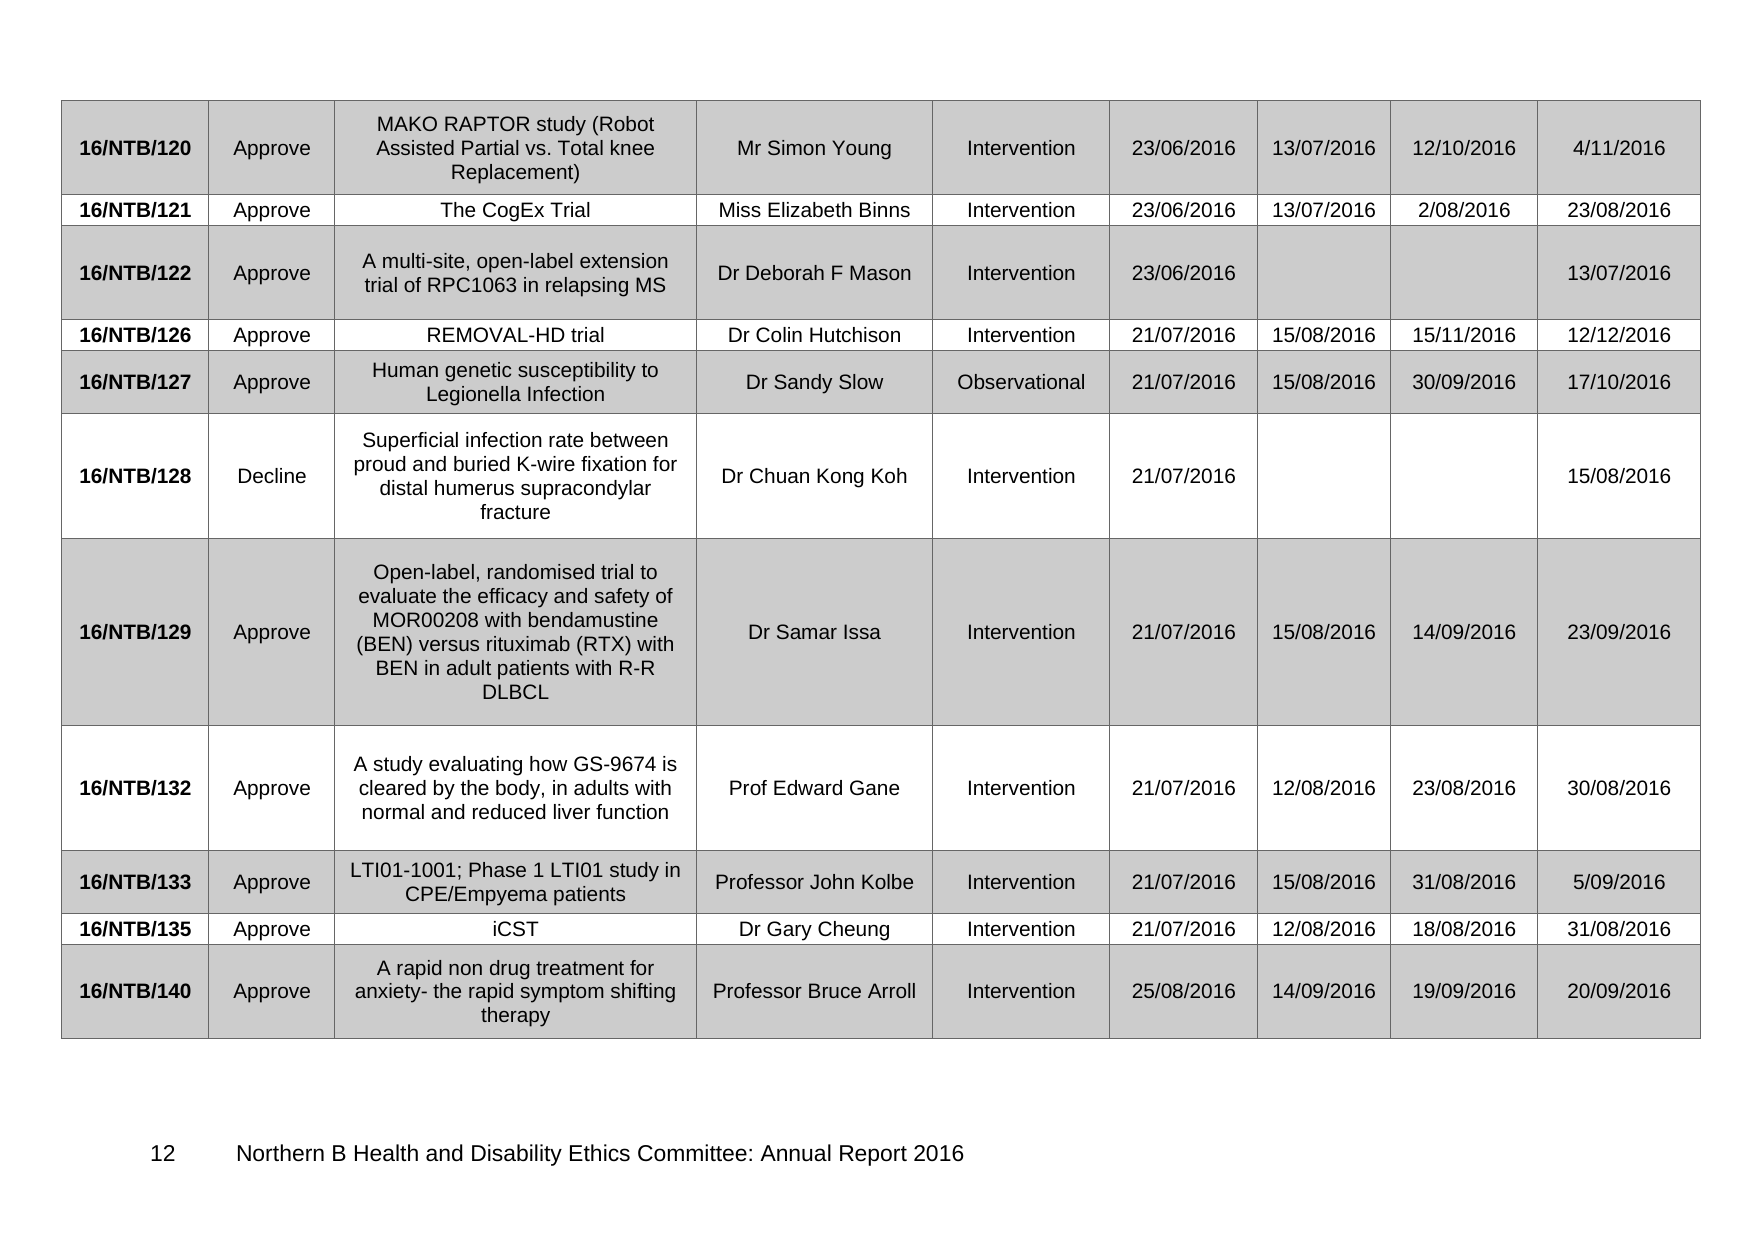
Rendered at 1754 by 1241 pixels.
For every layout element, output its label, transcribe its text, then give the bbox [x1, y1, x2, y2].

table_cell Intervention [933, 726, 1109, 850]
table_cell 16/NTB/133 [62, 851, 208, 913]
table_cell MAKO RAPTOR study (Robot Assisted Partial vs. Total knee Replacement) [335, 101, 696, 194]
table_cell 21/07/2016 [1110, 914, 1257, 944]
table_cell 13/07/2016 [1538, 226, 1700, 319]
table_cell Intervention [933, 226, 1109, 319]
table_cell 23/09/2016 [1538, 539, 1700, 725]
table_cell 23/06/2016 [1110, 101, 1257, 194]
table_cell 25/08/2016 [1110, 945, 1257, 1038]
table_cell 15/08/2016 [1258, 320, 1390, 350]
table_cell 16/NTB/120 [62, 101, 208, 194]
table_cell Intervention [933, 914, 1109, 944]
table_cell Approve [209, 726, 334, 850]
table_cell [1258, 226, 1390, 319]
table_cell 21/07/2016 [1110, 851, 1257, 913]
table_cell Observational [933, 351, 1109, 413]
table_cell Human genetic susceptibility to Legionella Infection [335, 351, 696, 413]
table_cell iCST [335, 914, 696, 944]
table_cell Approve [209, 320, 334, 350]
table_cell Intervention [933, 539, 1109, 725]
table_cell Mr Simon Young [697, 101, 932, 194]
table_cell 16/NTB/132 [62, 726, 208, 850]
table_cell [1258, 414, 1390, 538]
table_cell Professor Bruce Arroll [697, 945, 932, 1038]
table_cell The CogEx Trial [335, 195, 696, 225]
table_cell 16/NTB/127 [62, 351, 208, 413]
table_cell 14/09/2016 [1258, 945, 1390, 1038]
table_cell 15/11/2016 [1391, 320, 1537, 350]
table_cell Dr Gary Cheung [697, 914, 932, 944]
table_cell Dr Samar Issa [697, 539, 932, 725]
table_cell Dr Deborah F Mason [697, 226, 932, 319]
table_cell Professor John Kolbe [697, 851, 932, 913]
table_cell 13/07/2016 [1258, 195, 1390, 225]
table_cell Open-label, randomised trial to evaluate the efficacy and safety of MOR00208 with bendamustine (BEN) versus rituximab (RTX) with BEN in adult patients with R-R DLBCL [335, 539, 696, 725]
table_cell 17/10/2016 [1538, 351, 1700, 413]
table_cell 21/07/2016 [1110, 351, 1257, 413]
table_cell 30/09/2016 [1391, 351, 1537, 413]
table_cell 31/08/2016 [1538, 914, 1700, 944]
table_cell 12/08/2016 [1258, 726, 1390, 850]
table_cell Approve [209, 195, 334, 225]
table_cell 5/09/2016 [1538, 851, 1700, 913]
table_cell 15/08/2016 [1258, 351, 1390, 413]
table_cell Intervention [933, 851, 1109, 913]
table_cell Approve [209, 226, 334, 319]
table_cell 23/08/2016 [1391, 726, 1537, 850]
table_cell 30/08/2016 [1538, 726, 1700, 850]
table_cell Intervention [933, 414, 1109, 538]
table_cell Approve [209, 101, 334, 194]
table_cell 2/08/2016 [1391, 195, 1537, 225]
table_cell Dr Sandy Slow [697, 351, 932, 413]
table_cell [1391, 226, 1537, 319]
table_cell REMOVAL-HD trial [335, 320, 696, 350]
table_cell LTI01-1001; Phase 1 LTI01 study in CPE/Empyema patients [335, 851, 696, 913]
table_cell 21/07/2016 [1110, 539, 1257, 725]
table_cell 23/08/2016 [1538, 195, 1700, 225]
table_cell 16/NTB/121 [62, 195, 208, 225]
table_cell 18/08/2016 [1391, 914, 1537, 944]
table_cell 19/09/2016 [1391, 945, 1537, 1038]
table_cell 12/12/2016 [1538, 320, 1700, 350]
table_cell 16/NTB/128 [62, 414, 208, 538]
table_cell 16/NTB/126 [62, 320, 208, 350]
table_cell Approve [209, 351, 334, 413]
table_cell 13/07/2016 [1258, 101, 1390, 194]
table_cell 16/NTB/140 [62, 945, 208, 1038]
table_cell A multi-site, open-label extension trial of RPC1063 in relapsing MS [335, 226, 696, 319]
table_cell 20/09/2016 [1538, 945, 1700, 1038]
table_cell 21/07/2016 [1110, 320, 1257, 350]
table_cell Intervention [933, 195, 1109, 225]
table_cell Decline [209, 414, 334, 538]
table_cell 12/08/2016 [1258, 914, 1390, 944]
table_cell 16/NTB/135 [62, 914, 208, 944]
table_cell [1391, 414, 1537, 538]
table_cell Intervention [933, 320, 1109, 350]
table_cell 15/08/2016 [1538, 414, 1700, 538]
table_cell 16/NTB/129 [62, 539, 208, 725]
table_cell 21/07/2016 [1110, 726, 1257, 850]
table_cell 21/07/2016 [1110, 414, 1257, 538]
table_cell Approve [209, 539, 334, 725]
table_cell A rapid non drug treatment for anxiety- the rapid symptom shifting therapy [335, 945, 696, 1038]
table_cell 14/09/2016 [1391, 539, 1537, 725]
table_cell Approve [209, 914, 334, 944]
table_cell 23/06/2016 [1110, 226, 1257, 319]
table_cell Intervention [933, 945, 1109, 1038]
table_cell A study evaluating how GS-9674 is cleared by the body, in adults with normal and reduced liver function [335, 726, 696, 850]
table_cell 23/06/2016 [1110, 195, 1257, 225]
table_cell Dr Chuan Kong Koh [697, 414, 932, 538]
table_cell Approve [209, 945, 334, 1038]
table_cell 16/NTB/122 [62, 226, 208, 319]
table_cell Superficial infection rate between proud and buried K-wire fixation for distal humerus supracondylar fracture [335, 414, 696, 538]
table_cell Dr Colin Hutchison [697, 320, 932, 350]
table_cell 15/08/2016 [1258, 851, 1390, 913]
table_cell Intervention [933, 101, 1109, 194]
table_cell 15/08/2016 [1258, 539, 1390, 725]
table_cell 12/10/2016 [1391, 101, 1537, 194]
table_cell Miss Elizabeth Binns [697, 195, 932, 225]
table_cell Approve [209, 851, 334, 913]
table_cell Prof Edward Gane [697, 726, 932, 850]
table_cell 4/11/2016 [1538, 101, 1700, 194]
table_cell 31/08/2016 [1391, 851, 1537, 913]
